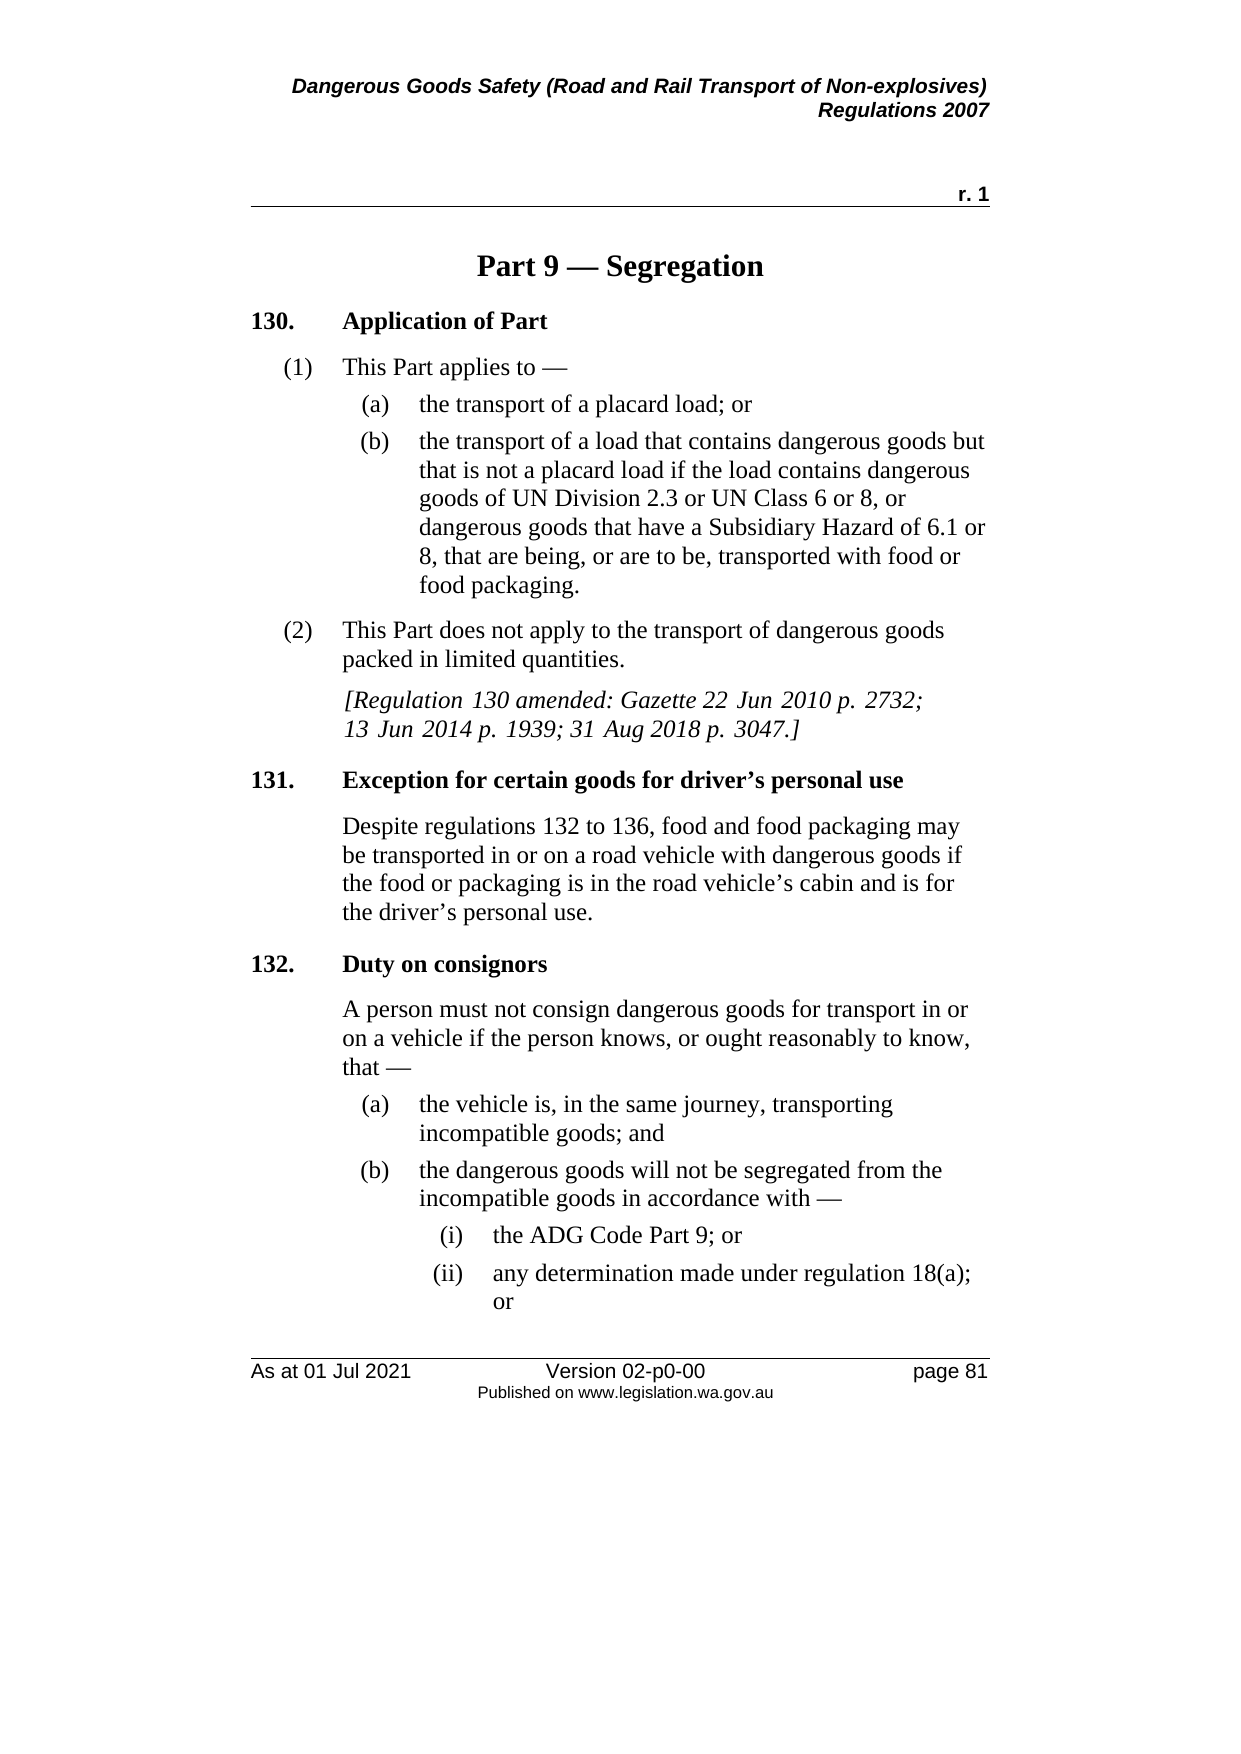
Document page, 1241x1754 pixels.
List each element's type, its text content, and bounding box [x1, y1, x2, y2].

text (i) the ADG Code Part 9; or [251, 1221, 990, 1249]
text (a) the transport of a placard load; or [251, 389, 990, 418]
subtitle 130. Application of Part [251, 306, 990, 335]
subtitle 131. Exception for certain goods for driver’s personal use [251, 766, 990, 794]
text (2) This Part does not apply to the transport of dangerous goods packed in limited quantities. [251, 615, 990, 673]
subtitle 132. Duty on consignors [251, 949, 990, 978]
text [Regulation 130 amended: Gazette 22 Jun 2010 p. 2732; 13 Jun 2014 p. 1939; 31 Aug 2018 p. 3047.] [251, 685, 990, 743]
text (b) the dangerous goods will not be segregated from the incompatible goods in accordance with — [251, 1155, 990, 1212]
text A person must not consign dangerous goods for transport in or on a vehicle if the person knows, or ought reasonably to know, that — [251, 994, 990, 1081]
text (b) the transport of a load that contains dangerous goods but that is not a placard load if the load contains dangerous goods of UN Division 2.3 or UN Class 6 or 8, or dangerous goods that have a Subsidiary Hazard of 6.1 or 8, that are being, or are to be, transported with food or food packaging. [251, 426, 990, 598]
text (a) the vehicle is, in the same journey, transporting incompatible goods; and [251, 1089, 990, 1146]
subtitle Part 9 — Segregation [251, 247, 990, 283]
text Despite regulations 132 to 136, food and food packaging may be transported in or on a road vehicle with dangerous goods if the food or packaging is in the road vehicle’s cabin and is for the driver’s personal use. [251, 811, 990, 926]
text (ii) any determination made under regulation 18(a); or [251, 1258, 990, 1315]
text (1) This Part applies to — [251, 352, 990, 381]
